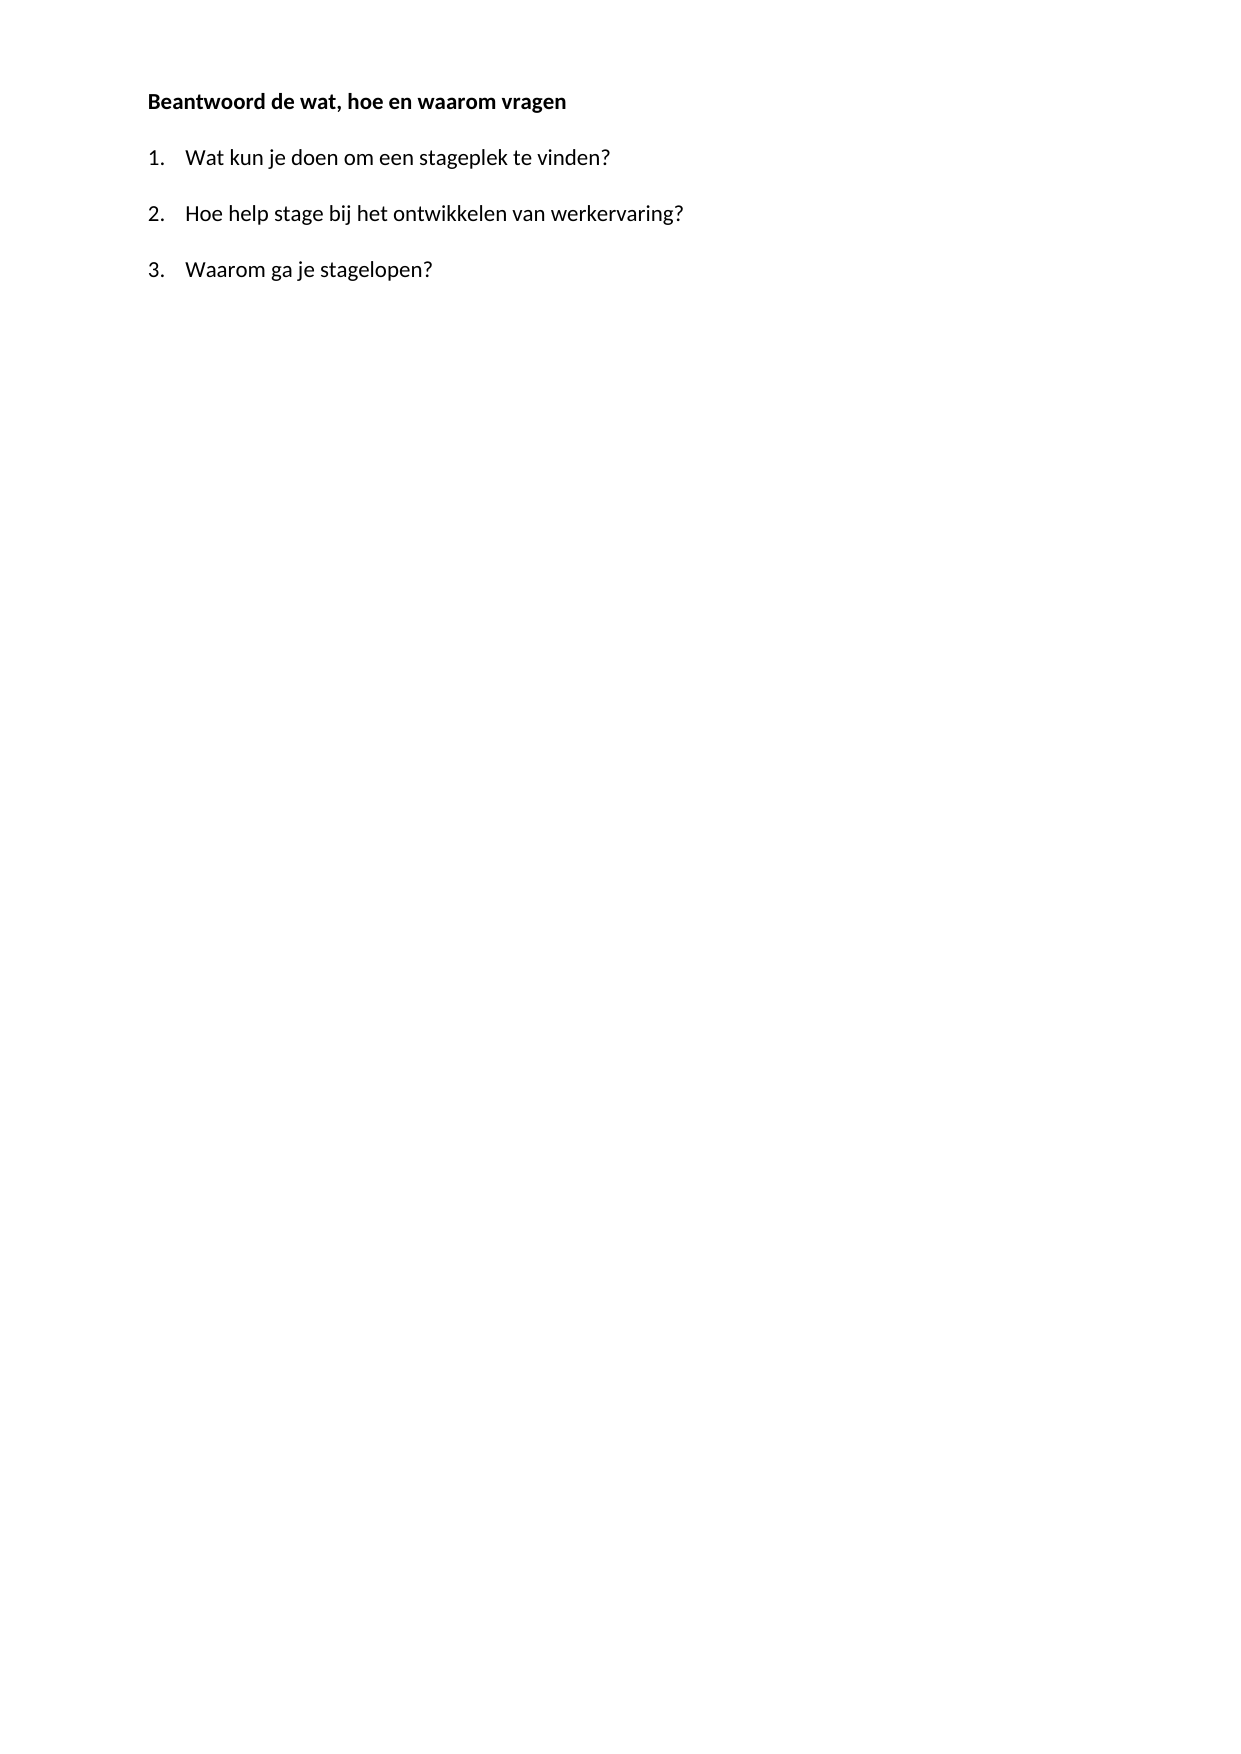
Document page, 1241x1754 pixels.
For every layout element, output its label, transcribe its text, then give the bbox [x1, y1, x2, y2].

list Hoe help stage bij het ontwikkelen van werkervaring? [148, 199, 1092, 255]
list Waarom ga je stagelopen? [148, 255, 1092, 283]
list Wat kun je doen om een stageplek te vinden? [148, 143, 1092, 199]
text Beantwoord de wat, hoe en waarom vragen [148, 87, 1092, 115]
